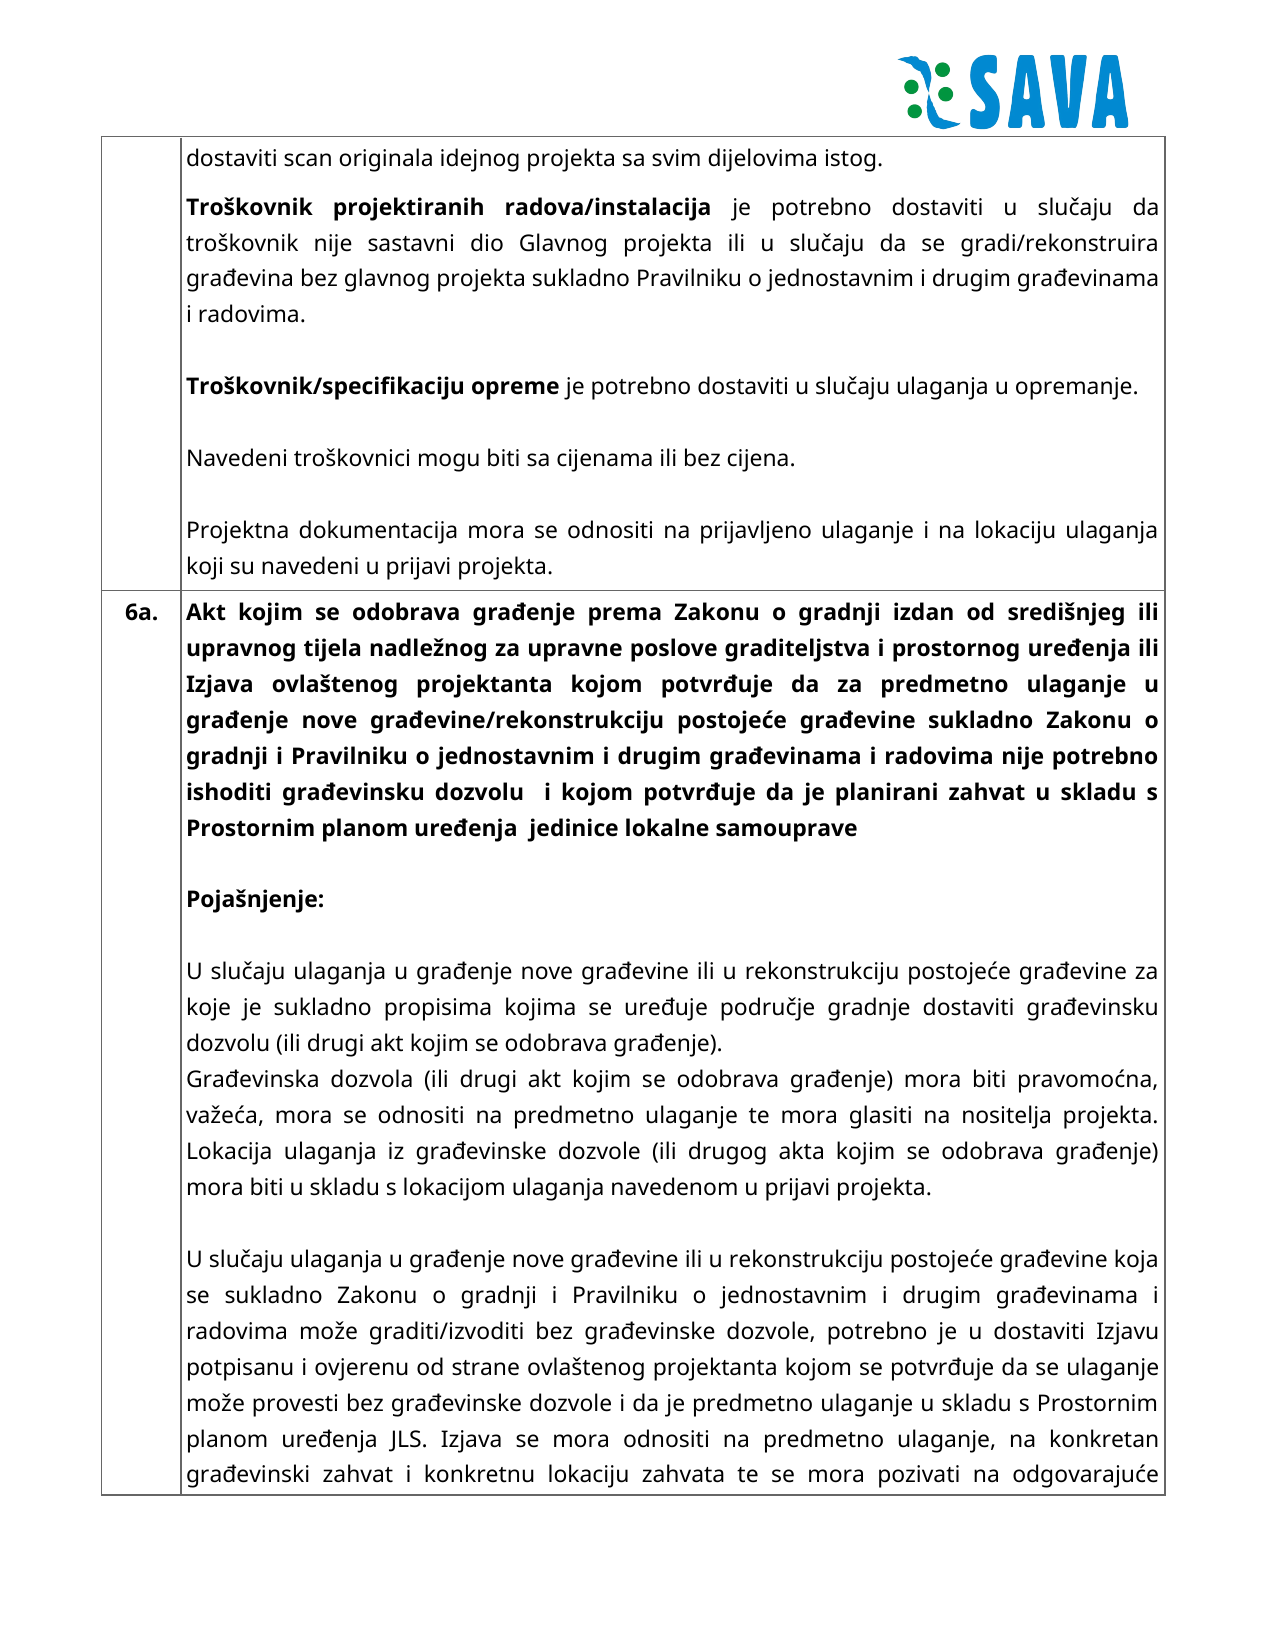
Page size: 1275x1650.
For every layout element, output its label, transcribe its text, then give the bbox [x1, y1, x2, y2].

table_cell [182, 137, 1164, 590]
picture [893, 51, 1129, 132]
table_cell 6a. [102, 591, 180, 1494]
picture [1108, 78, 1113, 99]
table_cell 5. [102, 137, 181, 590]
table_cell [182, 591, 1164, 1494]
